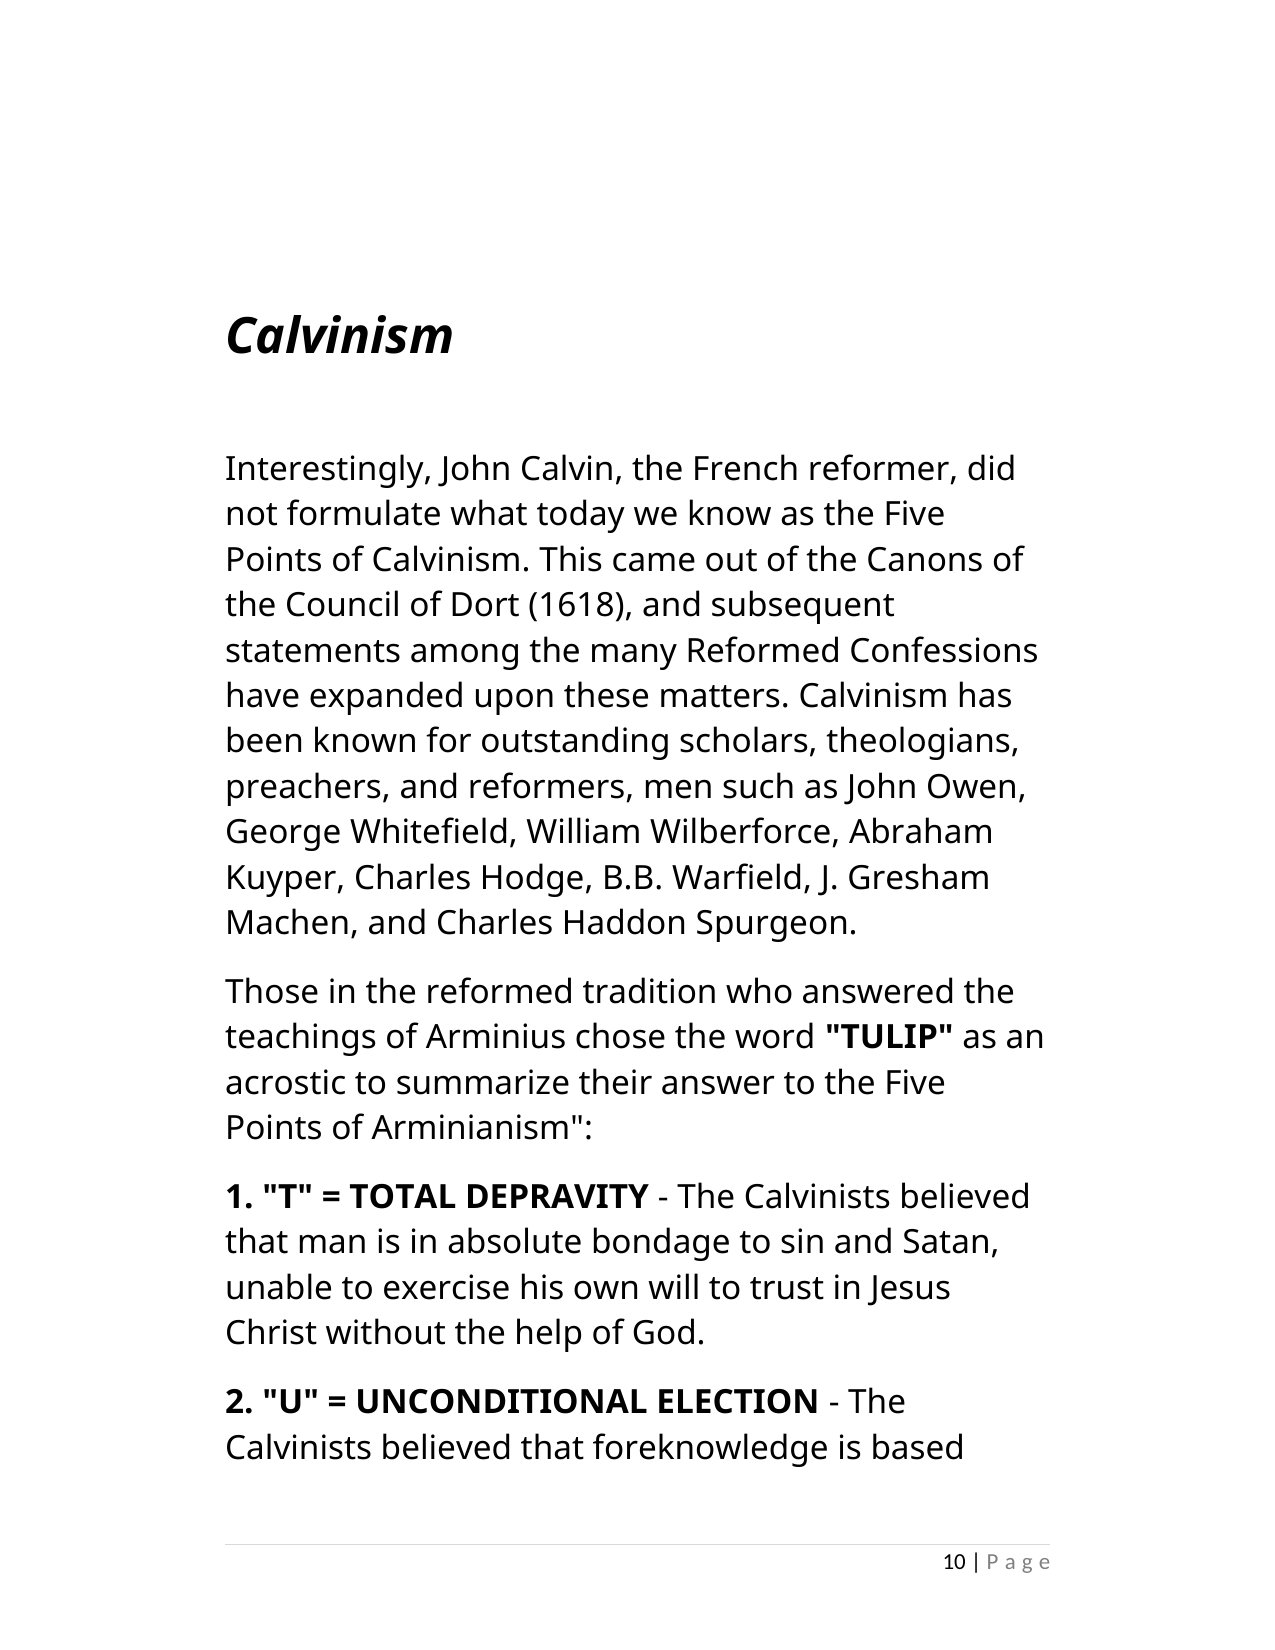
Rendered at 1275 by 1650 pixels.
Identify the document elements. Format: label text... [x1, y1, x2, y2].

text 1. "T" = TOTAL DEPRAVITY - The Calvinists believed that man is in absolute bondage to sin and Satan, unable to exercise his own will to trust in Jesus Christ without the help of God. [225, 1173, 1050, 1354]
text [225, 1378, 1050, 1469]
subtitle Calvinism [225, 300, 1050, 368]
text Those in the reformed tradition who answered the teachings of Arminius chose the word "TULIP" as an acrostic to summarize their answer to the Five Points of Arminianism": [225, 968, 1050, 1149]
text Interestingly, John Calvin, the French reformer, did not formulate what today we know as the Five Points of Calvinism. This came out of the Canons of the Council of Dort (1618), and subsequent statements among the many Reformed Confessions have expanded upon these matters. Calvinism has been known for outstanding scholars, theologians, preachers, and reformers, men such as John Owen, George Whitefield, William Wilberforce, Abraham Kuyper, Charles Hodge, B.B. Warfield, J. Gresham Machen, and Charles Haddon Spurgeon. [225, 445, 1050, 944]
